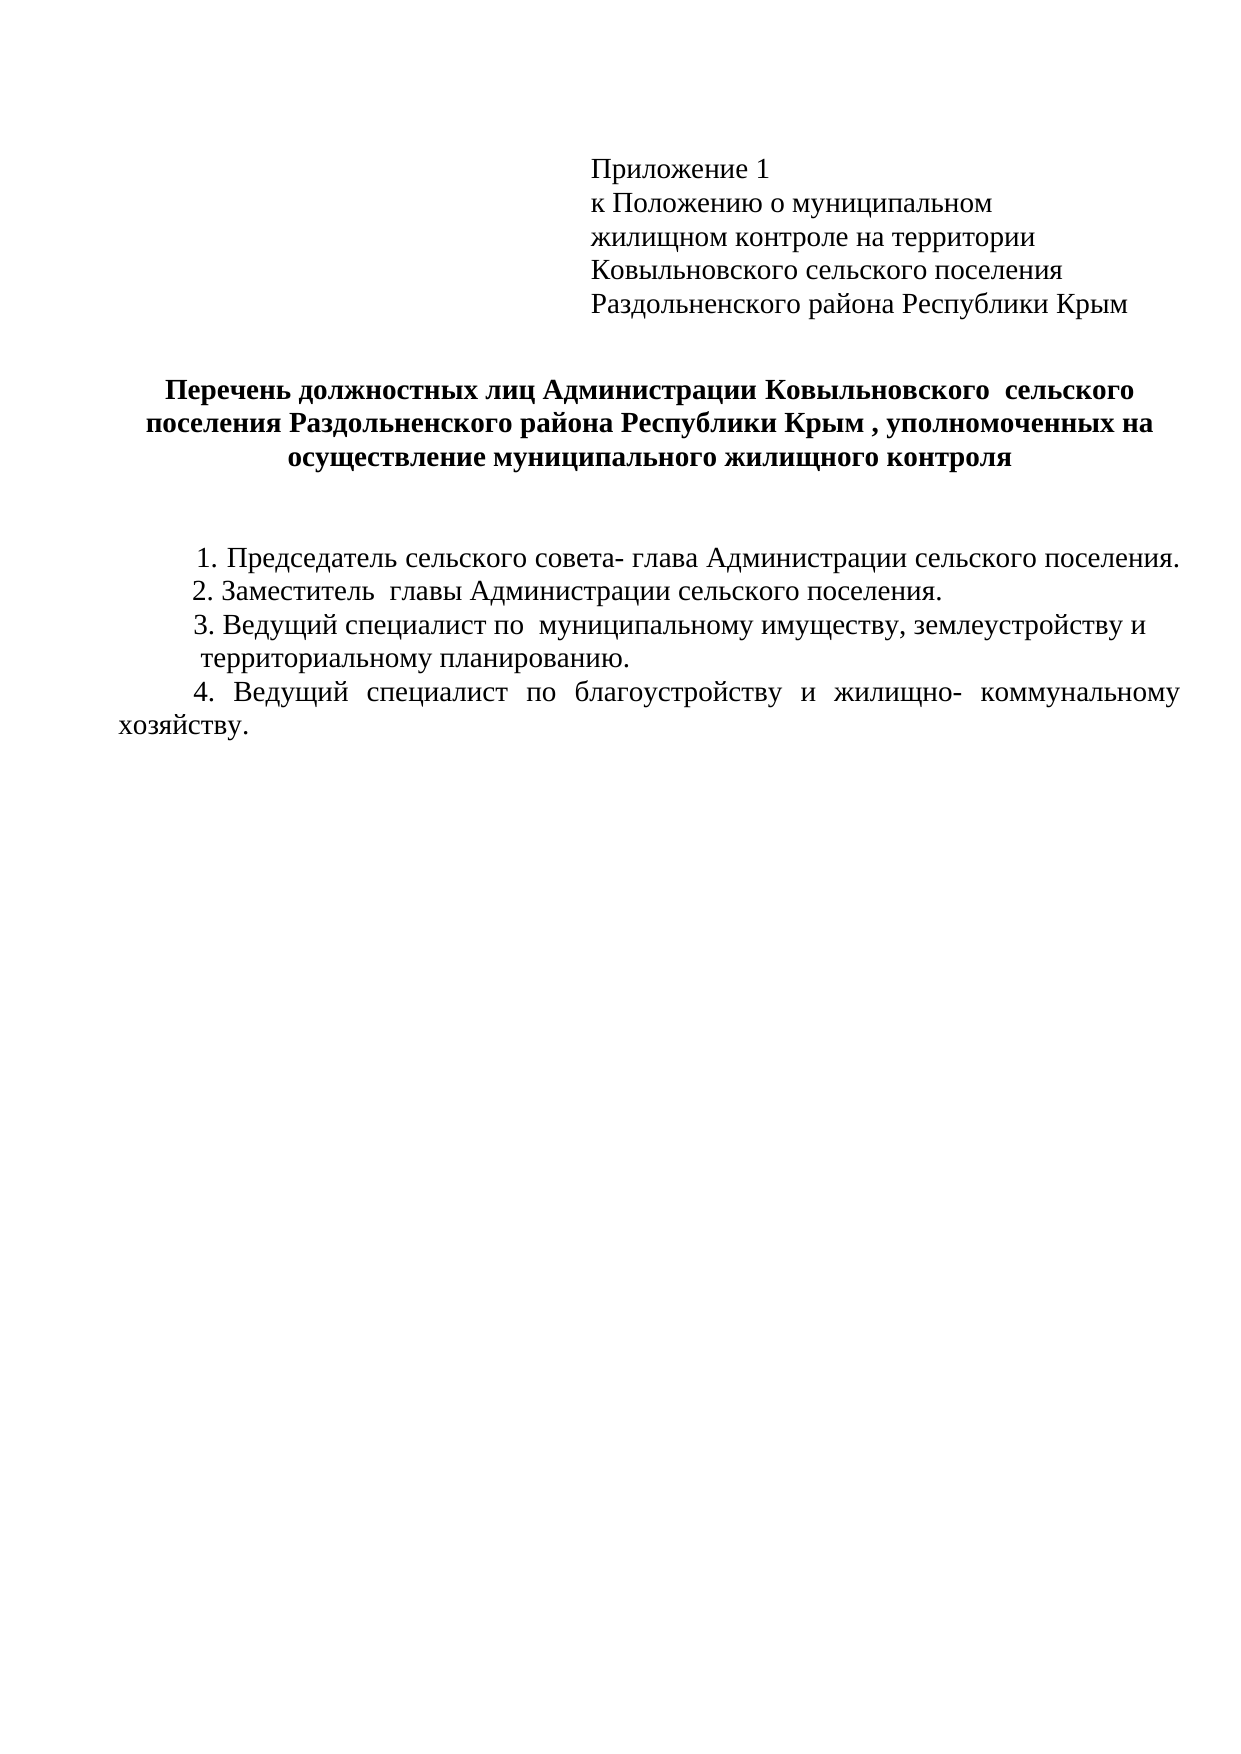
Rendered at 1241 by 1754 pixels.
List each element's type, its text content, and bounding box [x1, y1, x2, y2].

text к Положению о муниципальном [591, 185, 1181, 219]
text Перечень должностных лиц Администрации Ковыльновского сельского поселения Раздольненского района Республики Крым , уполномоченных на осуществление муниципального жилищного контроля [118, 372, 1181, 473]
text 3. Ведущий специалист по муниципальному имуществу, землеустройству и [118, 607, 1181, 640]
text Приложение 1 [591, 152, 1181, 185]
text 1. Председатель сельского совета- глава Администрации сельского поселения. 2. Заместитель главы Администрации сельского поселения. [118, 540, 1181, 607]
text жилищном контроле на территории Ковыльновского сельского поселения Раздольненского района Республики Крым [591, 219, 1181, 319]
text территориальному планированию. [118, 640, 1181, 674]
text 4. Ведущий специалист по благоустройству и жилищно- коммунальному хозяйству. [118, 674, 1181, 741]
